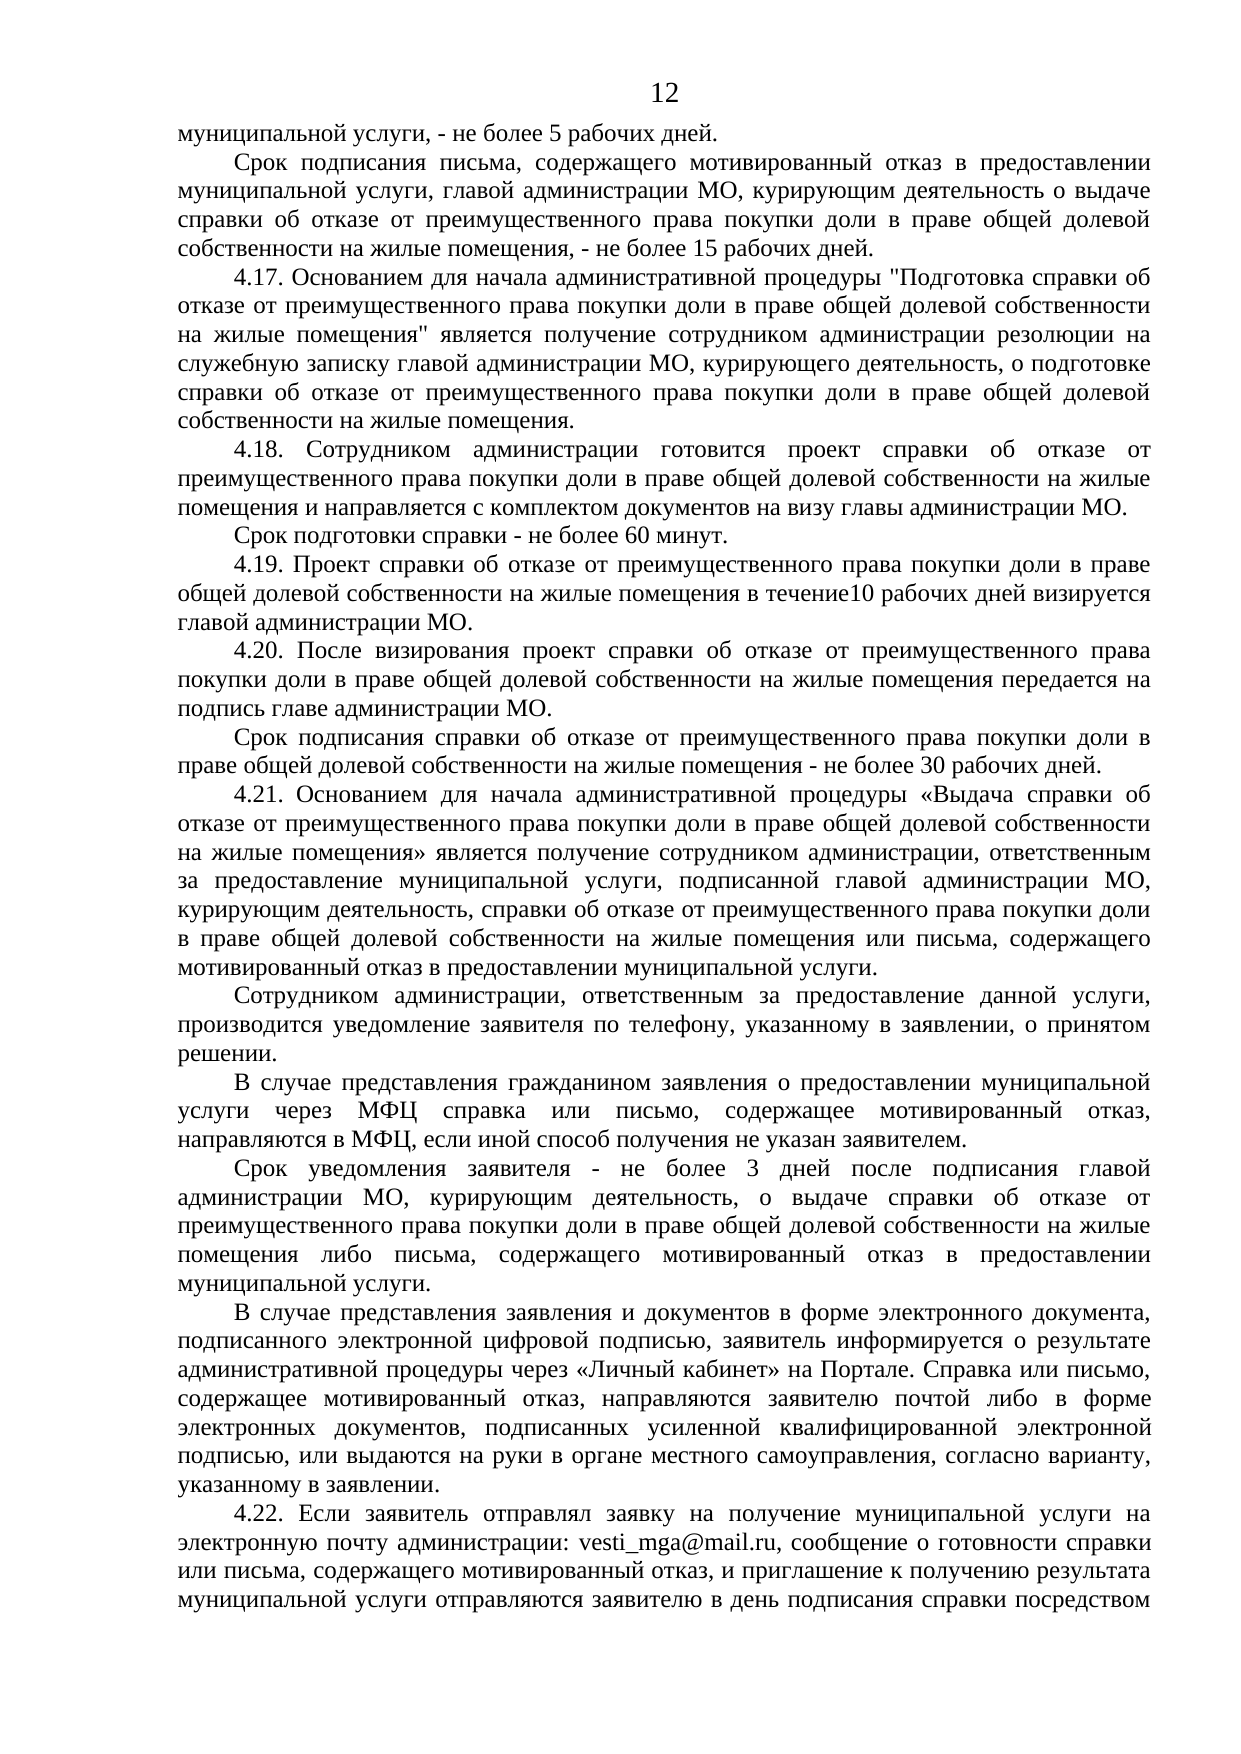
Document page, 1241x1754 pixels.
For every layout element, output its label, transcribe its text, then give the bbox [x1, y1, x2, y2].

text 4.20. После визирования проект справки об отказе от преимущественного права покупки доли в праве общей долевой собственности на жилые помещения передается на подпись главе администрации МО. [177, 636, 1152, 722]
text 4.19. Проект справки об отказе от преимущественного права покупки доли в праве общей долевой собственности на жилые помещения в течение10 рабочих дней визируется главой администрации МО. [177, 549, 1152, 636]
text Срок уведомления заявителя - не более 3 дней после подписания главой администрации МО, курирующим деятельность, о выдаче справки об отказе от преимущественного права покупки доли в праве общей долевой собственности на жилые помещения либо письма, содержащего мотивированный отказ в предоставлении муниципальной услуги. [177, 1153, 1152, 1297]
text 4.17. Основанием для начала административной процедуры "Подготовка справки об отказе от преимущественного права покупки доли в праве общей долевой собственности на жилые помещения" является получение сотрудником администрации резолюции на служебную записку главой администрации МО, курирующего деятельность, о подготовке справки об отказе от преимущественного права покупки доли в праве общей долевой собственности на жилые помещения. [177, 262, 1152, 434]
text Срок подписания письма, содержащего мотивированный отказ в предоставлении муниципальной услуги, главой администрации МО, курирующим деятельность о выдаче справки об отказе от преимущественного права покупки доли в праве общей долевой собственности на жилые помещения, - не более 15 рабочих дней. [177, 147, 1152, 262]
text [177, 118, 1152, 147]
text В случае представления заявления и документов в форме электронного документа, подписанного электронной цифровой подписью, заявитель информируется о результате административной процедуры через «Личный кабинет» на Портале. Справка или письмо, содержащее мотивированный отказ, направляются заявителю почтой либо в форме электронных документов, подписанных усиленной квалифицированной электронной подписью, или выдаются на руки в органе местного самоуправления, согласно варианту, указанному в заявлении. [177, 1297, 1152, 1498]
text Срок подписания справки об отказе от преимущественного права покупки доли в праве общей долевой собственности на жилые помещения - не более 30 рабочих дней. [177, 722, 1152, 779]
text 4.21. Основанием для начала административной процедуры «Выдача справки об отказе от преимущественного права покупки доли в праве общей долевой собственности на жилые помещения» является получение сотрудником администрации, ответственным за предоставление муниципальной услуги, подписанной главой администрации МО, курирующим деятельность, справки об отказе от преимущественного права покупки доли в праве общей долевой собственности на жилые помещения или письма, содержащего мотивированный отказ в предоставлении муниципальной услуги. [177, 779, 1152, 981]
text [177, 1498, 1152, 1613]
text В случае представления гражданином заявления о предоставлении муниципальной услуги через МФЦ справка или письмо, содержащее мотивированный отказ, направляются в МФЦ, если иной способ получения не указан заявителем. [177, 1067, 1152, 1153]
text Срок подготовки справки - не более 60 минут. [177, 521, 1152, 549]
text 4.18. Сотрудником администрации готовится проект справки об отказе от преимущественного права покупки доли в праве общей долевой собственности на жилые помещения и направляется с комплектом документов на визу главы администрации МО. [177, 434, 1152, 521]
text Сотрудником администрации, ответственным за предоставление данной услуги, производится уведомление заявителя по телефону, указанному в заявлении, о принятом решении. [177, 981, 1152, 1067]
